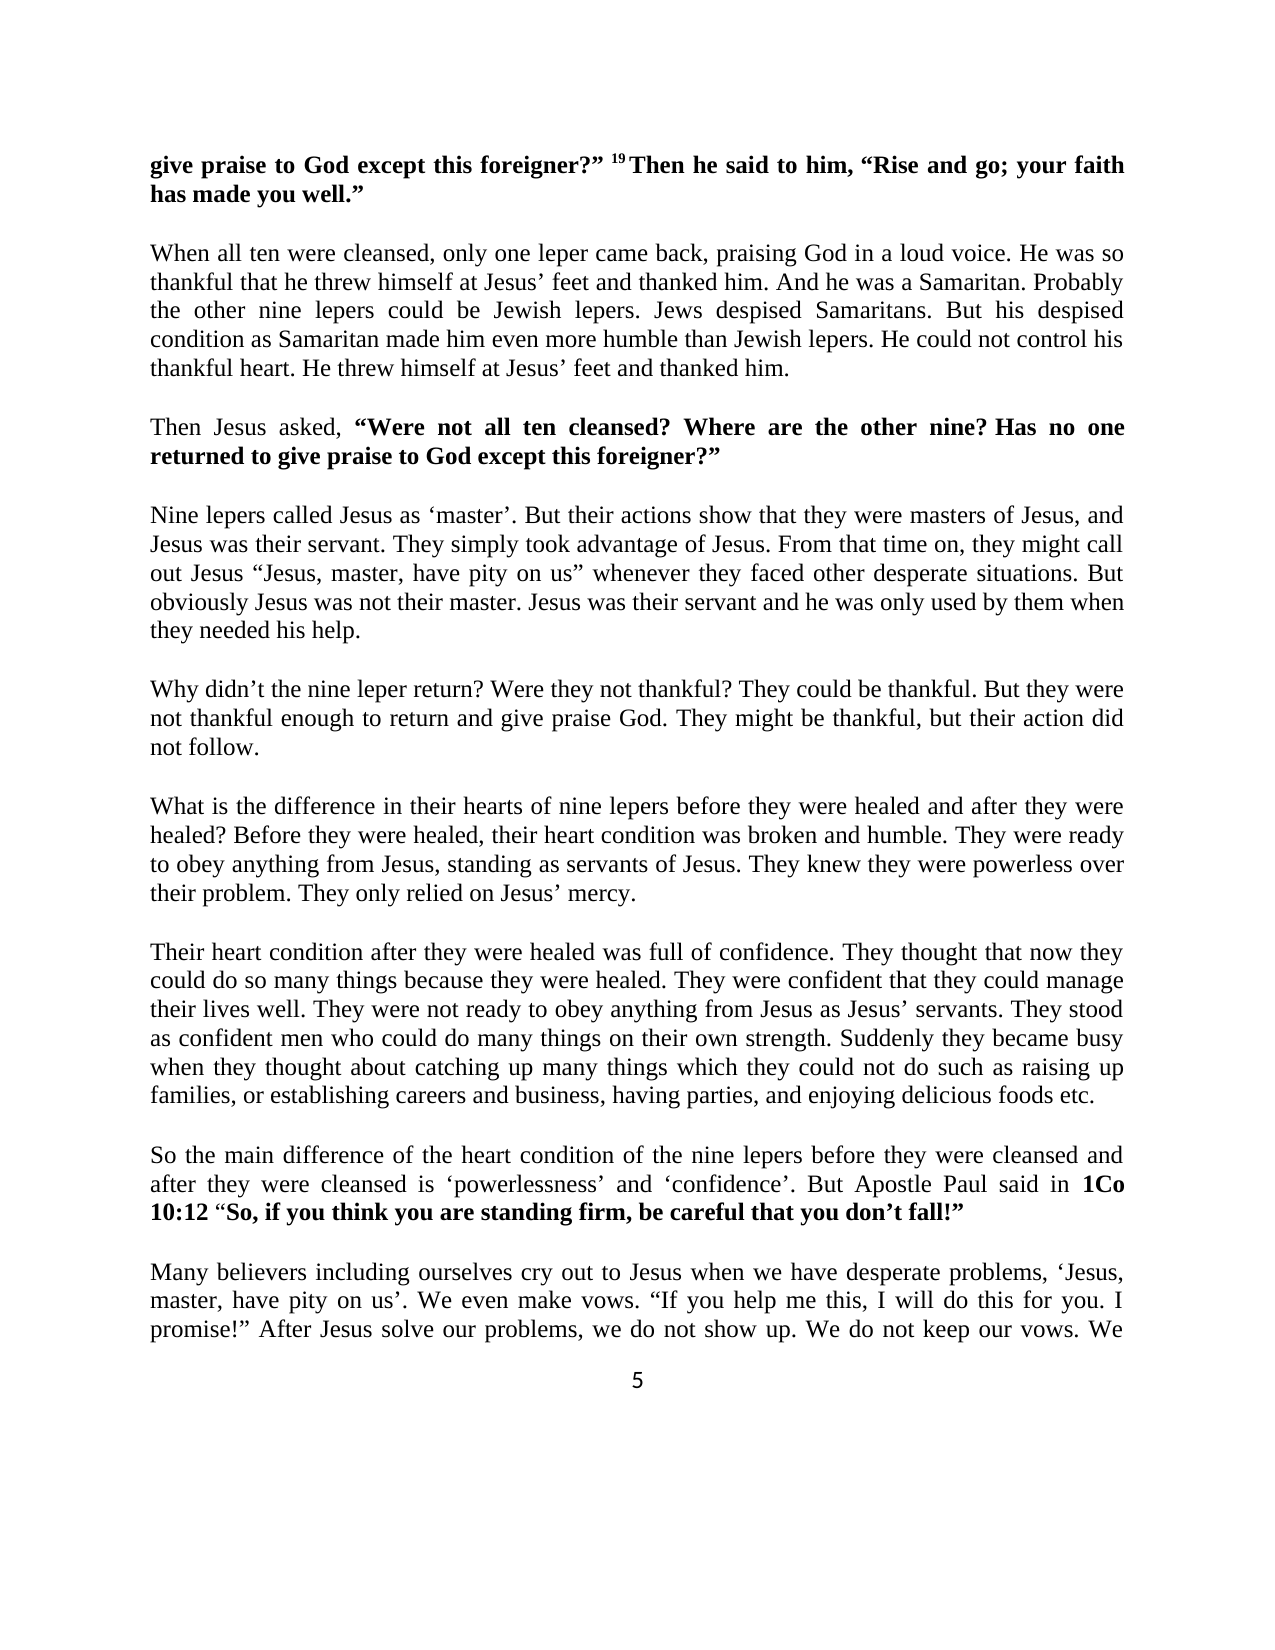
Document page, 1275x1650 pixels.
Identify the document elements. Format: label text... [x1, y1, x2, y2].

text What is the difference in their hearts of nine lepers before they were healed and after they were healed? Before they were healed, their heart condition was broken and humble. They were ready to obey anything from Jesus, standing as servants of Jesus. They knew they were powerless over their problem. They only relied on Jesus’ mercy. [150, 791, 1125, 906]
text Then Jesus asked, “Were not all ten cleansed? Where are the other nine? Has no one returned to give praise to God except this foreigner?” [150, 412, 1125, 470]
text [150, 150, 1125, 207]
text Nine lepers called Jesus as ‘master’. But their actions show that they were masters of Jesus, and Jesus was their servant. They simply took advantage of Jesus. From that time on, they might call out Jesus “Jesus, master, have pity on us” whenever they faced other desperate situations. But obviously Jesus was not their master. Jesus was their servant and he was only used by them when they needed his help. [150, 500, 1125, 644]
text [150, 1257, 1125, 1343]
text So the main difference of the heart condition of the nine lepers before they were cleansed and after they were cleansed is ‘powerlessness’ and ‘confidence’. But Apostle Paul said in 1Co 10:12 “So, if you think you are standing firm, be careful that you don’t fall!” [150, 1140, 1125, 1226]
text Their heart condition after they were healed was full of confidence. They thought that now they could do so many things because they were healed. They were confident that they could manage their lives well. They were not ready to obey anything from Jesus as Jesus’ servants. They stood as confident men who could do many things on their own strength. Suddenly they became busy when they thought about catching up many things which they could not do such as raising up families, or establishing careers and business, having parties, and enjoying delicious foods etc. [150, 937, 1125, 1109]
text Why didn’t the nine leper return? Were they not thankful? They could be thankful. But they were not thankful enough to return and give praise God. They might be thankful, but their action did not follow. [150, 674, 1125, 761]
text When all ten were cleansed, only one leper came back, praising God in a loud voice. He was so thankful that he threw himself at Jesus’ feet and thanked him. And he was a Samaritan. Probably the other nine lepers could be Jewish lepers. Jews despised Samaritans. But his despised condition as Samaritan made him even more humble than Jewish lepers. He could not control his thankful heart. He threw himself at Jesus’ feet and thanked him. [150, 238, 1125, 382]
